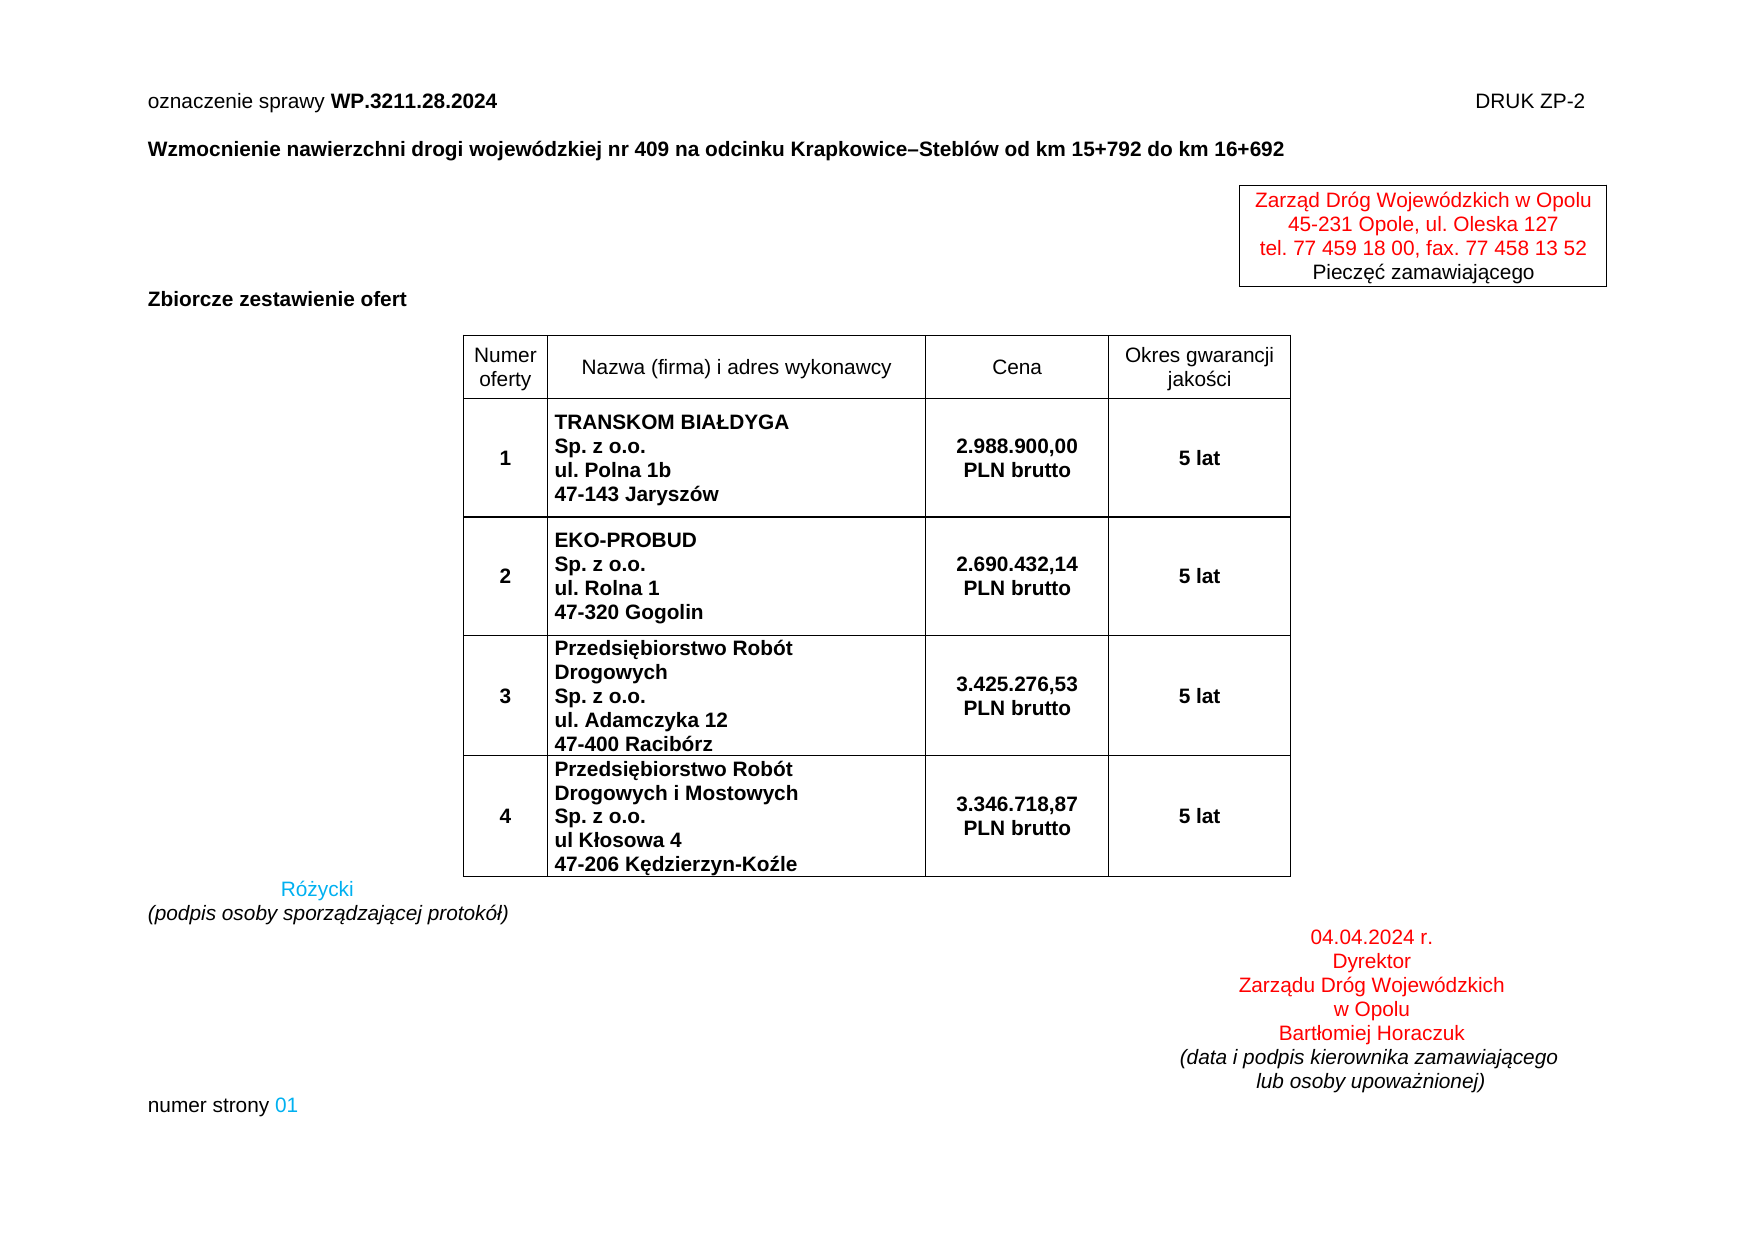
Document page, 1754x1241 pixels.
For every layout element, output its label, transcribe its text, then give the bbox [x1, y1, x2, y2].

text 04.04.2024 r. [1137, 925, 1606, 949]
text w Opolu [1137, 997, 1606, 1021]
table_cell 1 [464, 399, 547, 516]
text oznaczenie sprawy WP.3211.28.2024 DRUK ZP-2 [148, 89, 1606, 113]
table_cell 2.988.900,00 PLN brutto [926, 399, 1108, 516]
subtitle Zbiorcze zestawienie ofert [148, 287, 1606, 311]
text Dyrektor [1137, 949, 1606, 973]
table_header Okres gwarancji jakości [1109, 336, 1290, 398]
table_cell EKO-PROBUD Sp. z o.o. ul. Rolna 1 47-320 Gogolin [548, 518, 925, 634]
text tel. 77 459 18 00, fax. 77 458 13 52 [1240, 232, 1606, 256]
table_cell 5 lat [1109, 399, 1290, 516]
table_cell 4 [464, 756, 547, 876]
table_cell Przedsiębiorstwo Robót Drogowych i Mostowych Sp. z o.o. ul Kłosowa 4 47-206 Kędzierzyn-Koźle [548, 756, 925, 876]
text Wzmocnienie nawierzchni drogi wojewódzkiej nr 409 na odcinku Krapkowice–Steblów od km 15+792 do km 16+692 [148, 137, 1606, 161]
table_cell 3.425.276,53 PLN brutto [926, 636, 1108, 755]
table_cell 2.690.432,14 PLN brutto [926, 518, 1108, 634]
table_header Cena [926, 336, 1108, 398]
text Zarząd Dróg Wojewódzkich w Opolu [1240, 186, 1606, 208]
table_cell Przedsiębiorstwo Robót Drogowych Sp. z o.o. ul. Adamczyka 12 47-400 Racibórz [548, 636, 925, 755]
text Bartłomiej Horaczuk [1137, 1021, 1606, 1045]
text (data i podpis kierownika zamawiającego lub osoby upoważnionej) [1137, 1045, 1606, 1093]
text (podpis osoby sporządzającej protokół) [148, 901, 1606, 925]
table_cell 5 lat [1109, 636, 1290, 755]
table_cell 3.346.718,87 PLN brutto [926, 756, 1108, 876]
table_header Numer oferty [464, 336, 547, 398]
text numer strony 01 [148, 1093, 1606, 1117]
table_cell TRANSKOM BIAŁDYGA Sp. z o.o. ul. Polna 1b 47-143 Jaryszów [548, 399, 925, 516]
table_header Nazwa (firma) i adres wykonawcy [548, 336, 925, 398]
table_cell 5 lat [1109, 756, 1290, 876]
text Zarządu Dróg Wojewódzkich [1137, 973, 1606, 997]
text Pieczęć zamawiającego [1240, 256, 1606, 286]
table_cell 5 lat [1109, 518, 1290, 634]
text Różycki [281, 877, 1606, 901]
text 45-231 Opole, ul. Oleska 127 [1240, 208, 1606, 232]
table_cell 3 [464, 636, 547, 755]
table_cell 2 [464, 518, 547, 634]
